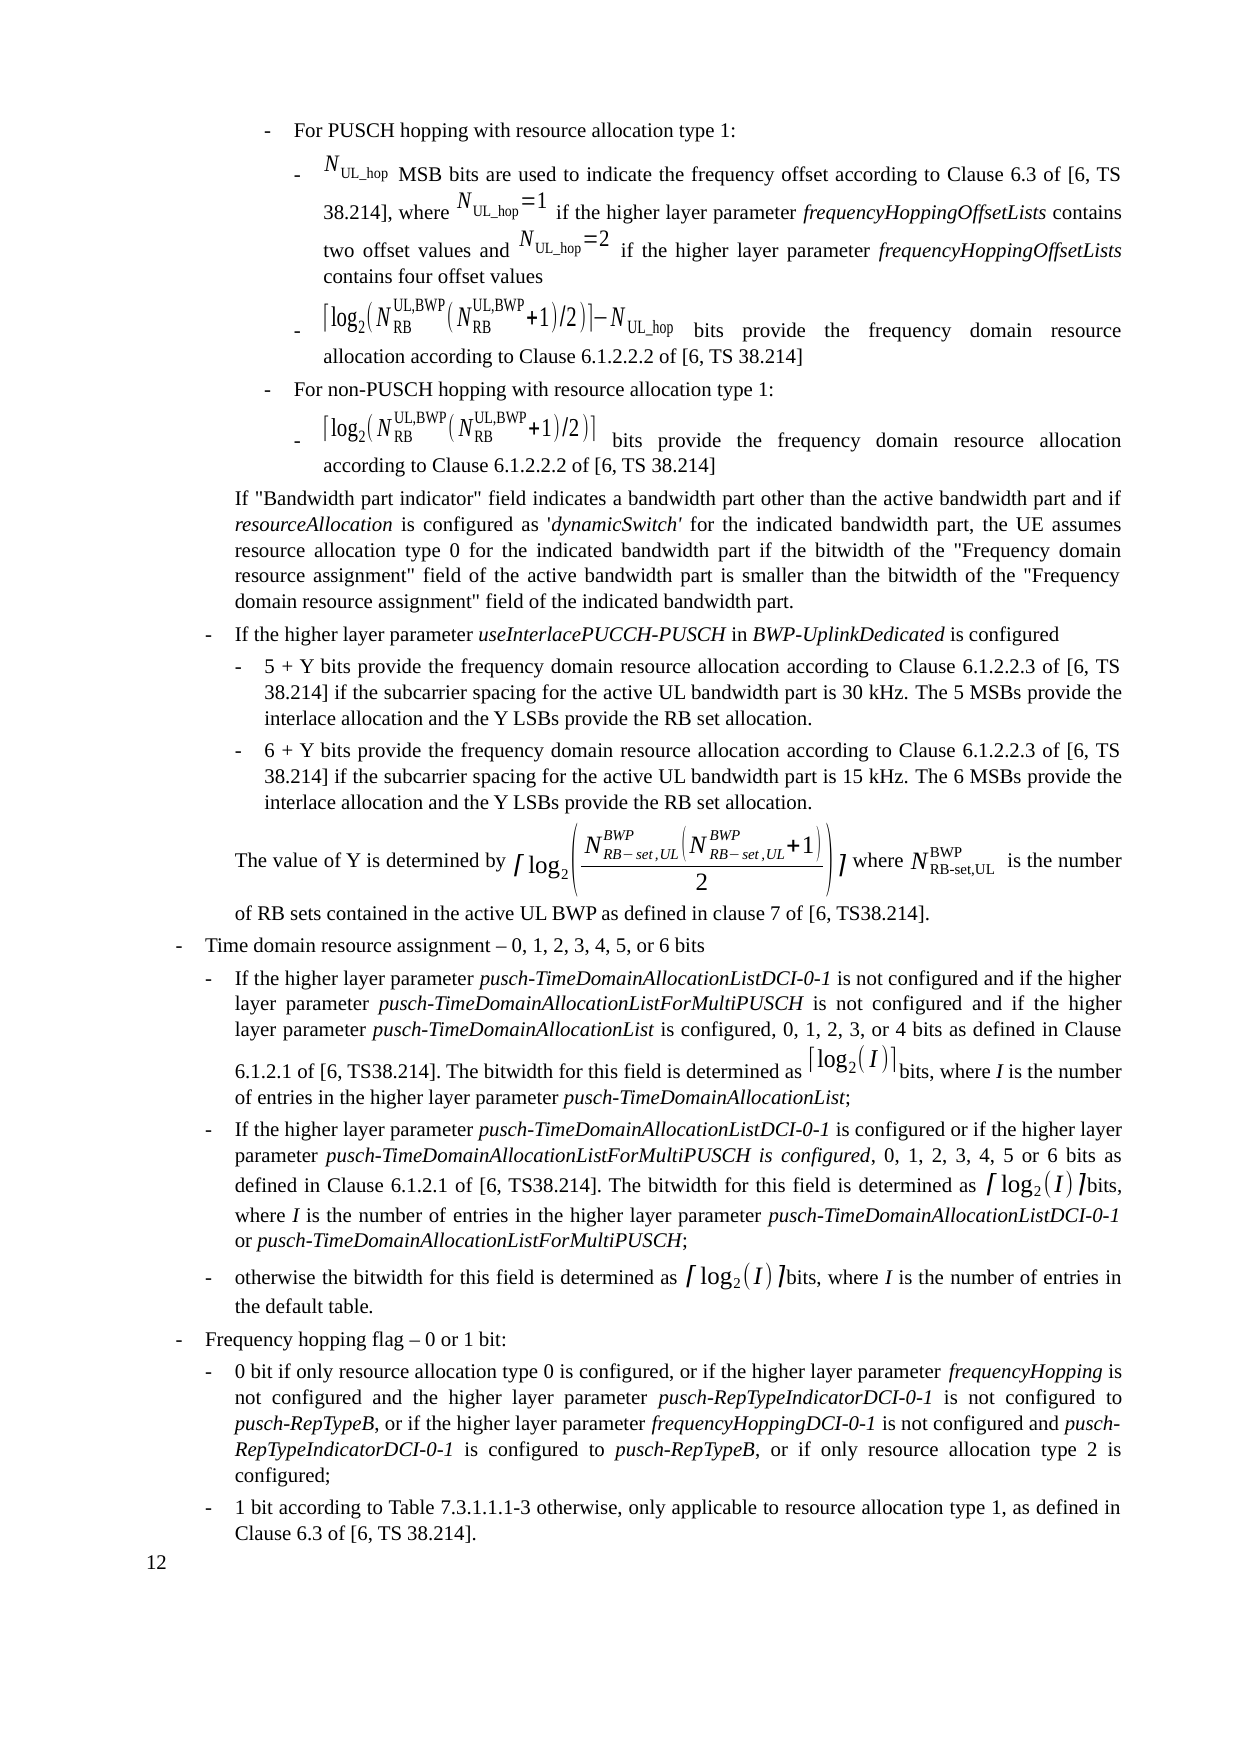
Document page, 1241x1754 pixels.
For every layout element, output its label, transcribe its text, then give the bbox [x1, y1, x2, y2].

text - bits provide the frequency domain resource allocation according to Clause 6.1.2.2.2 of [6, TS 38.214] [293, 409, 1122, 477]
text - For PUSCH hopping with resource allocation type 1: [264, 118, 1122, 142]
text - If the higher layer parameter pusch-TimeDomainAllocationListDCI-0-1 is configured or if the higher layer parameter pusch-TimeDomainAllocationListForMultiPUSCH is configured, 0, 1, 2, 3, 4, 5 or 6 bits as defined in Clause 6.1.2.1 of [6, TS38.214]. The bitwidth for this field is determined as bits, where I is the number of entries in the higher layer parameter pusch-TimeDomainAllocationListDCI-0-1 or pusch-TimeDomainAllocationListForMultiPUSCH; [205, 1117, 1122, 1252]
text - Time domain resource assignment – 0, 1, 2, 3, 4, 5, or 6 bits [175, 933, 1122, 957]
text - If the higher layer parameter useInterlacePUCCH-PUSCH in BWP-UplinkDedicated is configured [205, 622, 1122, 646]
text If "Bandwidth part indicator" field indicates a bandwidth part other than the active bandwidth part and if resourceAllocation is configured as 'dynamicSwitch' for the indicated bandwidth part, the UE assumes resource allocation type 0 for the indicated bandwidth part if the bitwidth of the "Frequency domain resource assignment" field of the active bandwidth part is smaller than the bitwidth of the "Frequency domain resource assignment" field of the indicated bandwidth part. [234, 486, 1122, 613]
text The value of Y is determined by where is the number of RB sets contained in the active UL BWP as defined in clause 7 of [6, TS38.214]. [234, 822, 1122, 925]
text - For non-PUSCH hopping with resource allocation type 1: [264, 376, 1122, 401]
text - MSB bits are used to indicate the frequency offset according to Clause 6.3 of [6, TS 38.214], where if the higher layer parameter frequencyHoppingOffsetLists contains two offset values and if the higher layer parameter frequencyHoppingOffsetLists contains four offset values [293, 150, 1122, 288]
text - bits provide the frequency domain resource allocation according to Clause 6.1.2.2.2 of [6, TS 38.214] [293, 296, 1122, 368]
text - If the higher layer parameter pusch-TimeDomainAllocationListDCI-0-1 is not configured and if the higher layer parameter pusch-TimeDomainAllocationListForMultiPUSCH is not configured and if the higher layer parameter pusch-TimeDomainAllocationList is configured, 0, 1, 2, 3, or 4 bits as defined in Clause 6.1.2.1 of [6, TS38.214]. The bitwidth for this field is determined as bits, where I is the number of entries in the higher layer parameter pusch-TimeDomainAllocationList; [205, 965, 1122, 1109]
text - 0 bit if only resource allocation type 0 is configured, or if the higher layer parameter frequencyHopping is not configured and the higher layer parameter pusch-RepTypeIndicatorDCI-0-1 is not configured to pusch-RepTypeB, or if the higher layer parameter frequencyHoppingDCI-0-1 is not configured and pusch-RepTypeIndicatorDCI-0-1 is configured to pusch-RepTypeB, or if only resource allocation type 2 is configured; [205, 1359, 1122, 1487]
text - otherwise the bitwidth for this field is determined as bits, where I is the number of entries in the default table. [205, 1261, 1122, 1318]
text - 5 + Y bits provide the frequency domain resource allocation according to Clause 6.1.2.2.3 of [6, TS 38.214] if the subcarrier spacing for the active UL bandwidth part is 30 kHz. The 5 MSBs provide the interlace allocation and the Y LSBs provide the RB set allocation. [234, 654, 1122, 730]
text - 1 bit according to Table 7.3.1.1.1-3 otherwise, only applicable to resource allocation type 1, as defined in Clause 6.3 of [6, TS 38.214]. [205, 1495, 1122, 1545]
text - 6 + Y bits provide the frequency domain resource allocation according to Clause 6.1.2.2.3 of [6, TS 38.214] if the subcarrier spacing for the active UL bandwidth part is 15 kHz. The 6 MSBs provide the interlace allocation and the Y LSBs provide the RB set allocation. [234, 738, 1122, 814]
text - Frequency hopping flag – 0 or 1 bit: [175, 1327, 1122, 1351]
